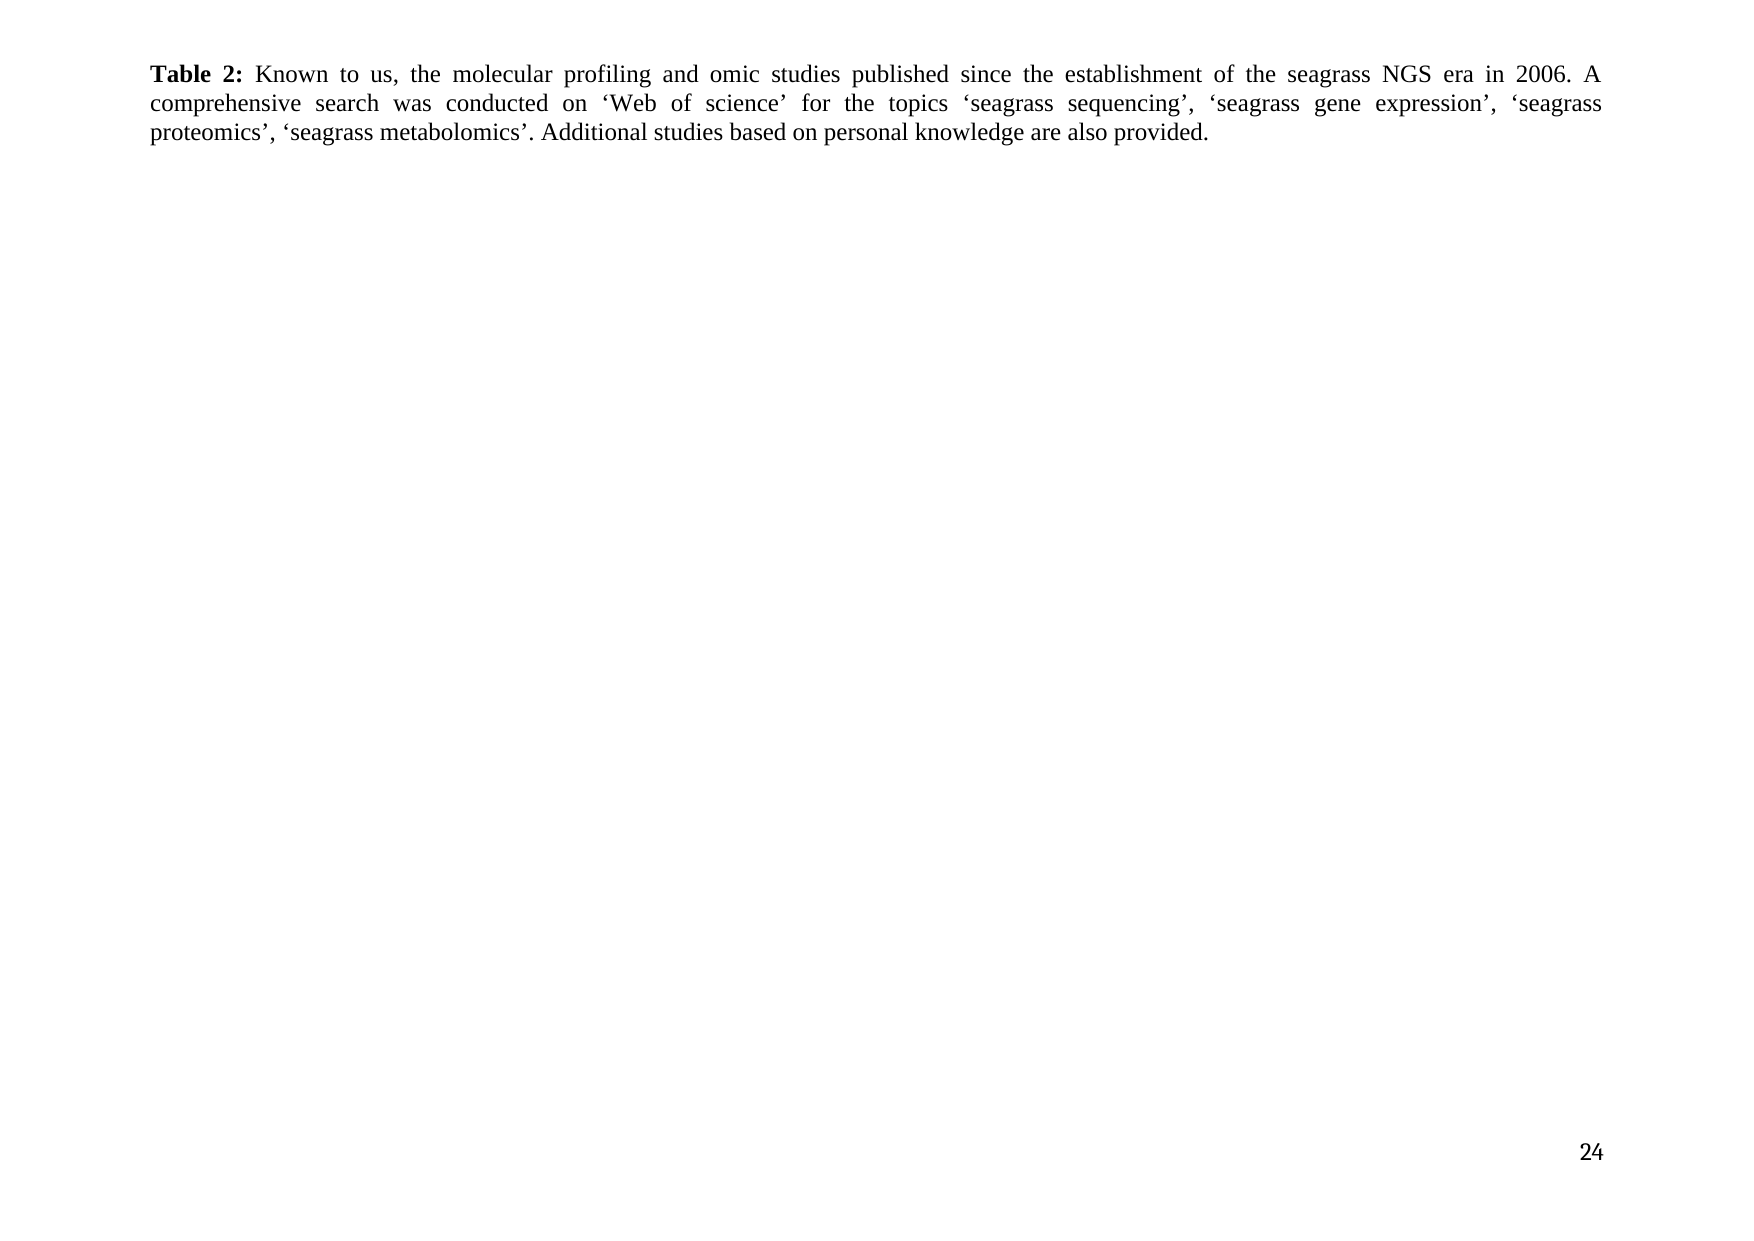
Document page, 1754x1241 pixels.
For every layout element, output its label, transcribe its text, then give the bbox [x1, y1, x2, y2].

text Table 2: Known to us, the molecular profiling and omic studies published since the establishment of the seagrass NGS era in 2006. A comprehensive search was conducted on ‘Web of science’ for the topics ‘seagrass sequencing’, ‘seagrass gene expression’, ‘seagrass proteomics’, ‘seagrass metabolomics’. Additional studies based on personal knowledge are also provided. [150, 59, 1604, 145]
